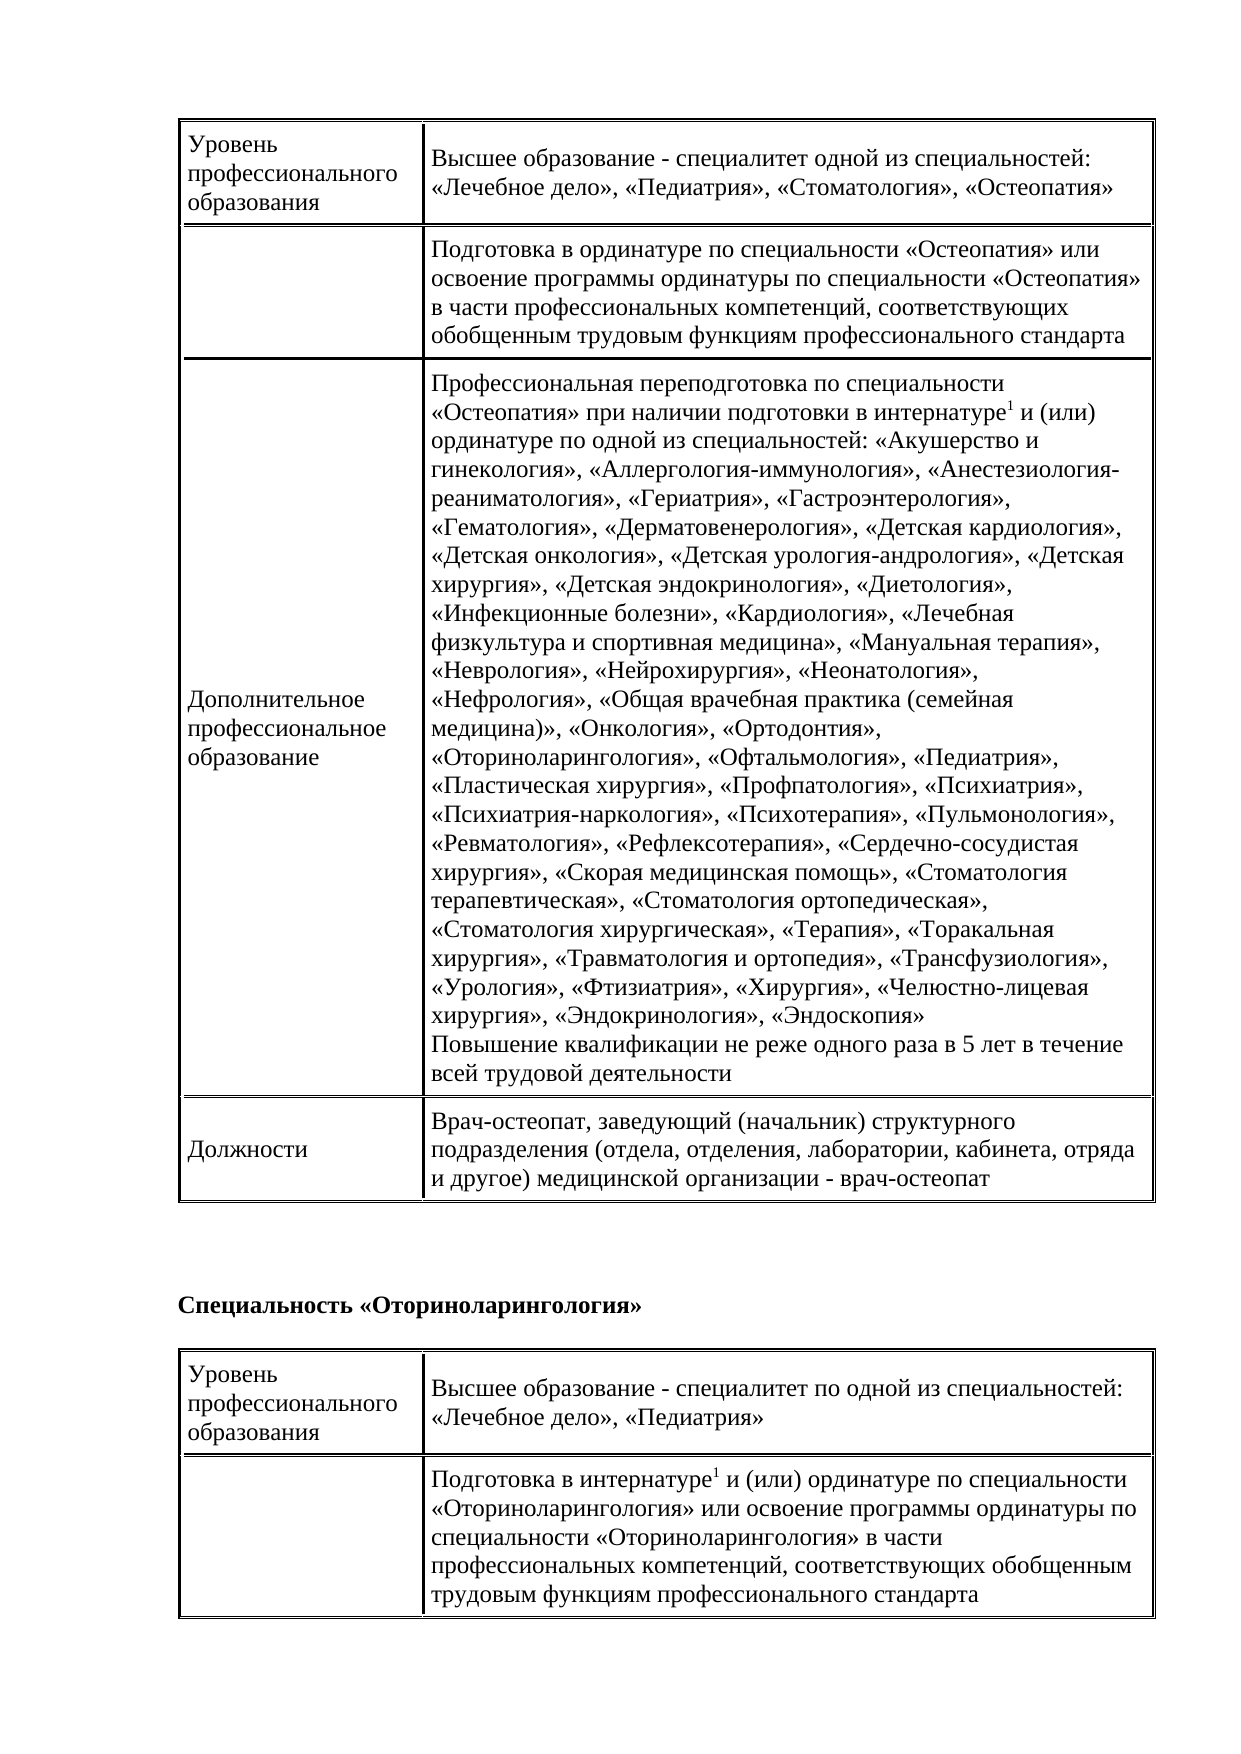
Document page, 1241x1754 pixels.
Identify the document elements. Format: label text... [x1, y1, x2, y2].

table_cell Дополнительное профессиональное образование [181, 357, 422, 1095]
table_header Уровень профессионального образования [181, 120, 423, 223]
table_cell Должности [180, 1095, 423, 1200]
table_cell Подготовка в ординатуре по специальности «Остеопатия» или освоение программы ординатуры по специальности «Остеопатия» в части профессиональных компетенций, соответствующих обобщенным трудовым функциям профессионального стандарта [425, 223, 1153, 357]
table_cell [181, 1453, 423, 1616]
table_header Высшее образование - специалитет одной из специальностей: «Лечебное дело», «Педиатрия», «Стоматология», «Остеопатия» [423, 122, 1152, 223]
table_header Уровень профессионального образования [181, 1350, 423, 1453]
table_cell Врач-остеопат, заведующий (начальник) структурного подразделения (отдела, отделения, лаборатории, кабинета, отряда и другое) медицинской организации - врач-остеопат [423, 1095, 1154, 1200]
table_cell [181, 223, 422, 357]
table_cell Профессиональная переподготовка по специальности «Остеопатия» при наличии подготовки в интернатуре1 и (или) ординатуре по одной из специальностей: «Акушерство и гинекология», «Аллергология-иммунология», «Анестезиология-реаниматология», «Гериатрия», «Гастроэнтерология», «Гематология», «Дерматовенерология», «Детская кардиология», «Детская онкология», «Детская урология-андрология», «Детская хирургия», «Детская эндокринология», «Диетология», «Инфекционные болезни», «Кардиология», «Лечебная физкультура и спортивная медицина», «Мануальная терапия», «Неврология», «Нейрохирургия», «Неонатология», «Нефрология», «Общая врачебная практика (семейная медицина)», «Онкология», «Ортодонтия», «Оториноларингология», «Офтальмология», «Педиатрия», «Пластическая хирургия», «Профпатология», «Психиатрия», «Психиатрия-наркология», «Психотерапия», «Пульмонология», «Ревматология», «Рефлексотерапия», «Сердечно-сосудистая хирургия», «Скорая медицинская помощь», «Стоматология терапевтическая», «Стоматология ортопедическая», «Стоматология хирургическая», «Терапия», «Торакальная хирургия», «Травматология и ортопедия», «Трансфузиология», «Урология», «Фтизиатрия», «Хирургия», «Челюстно-лицевая хирургия», «Эндокринология», «Эндоскопия» Повышение квалификации не реже одного раза в 5 лет в течение всей трудовой деятельности [425, 357, 1152, 1095]
table_header Высшее образование - специалитет по одной из специальностей: «Лечебное дело», «Педиатрия» [423, 1352, 1152, 1453]
text Специальность «Оториноларингология» [177, 1290, 1152, 1319]
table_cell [423, 1453, 1153, 1616]
